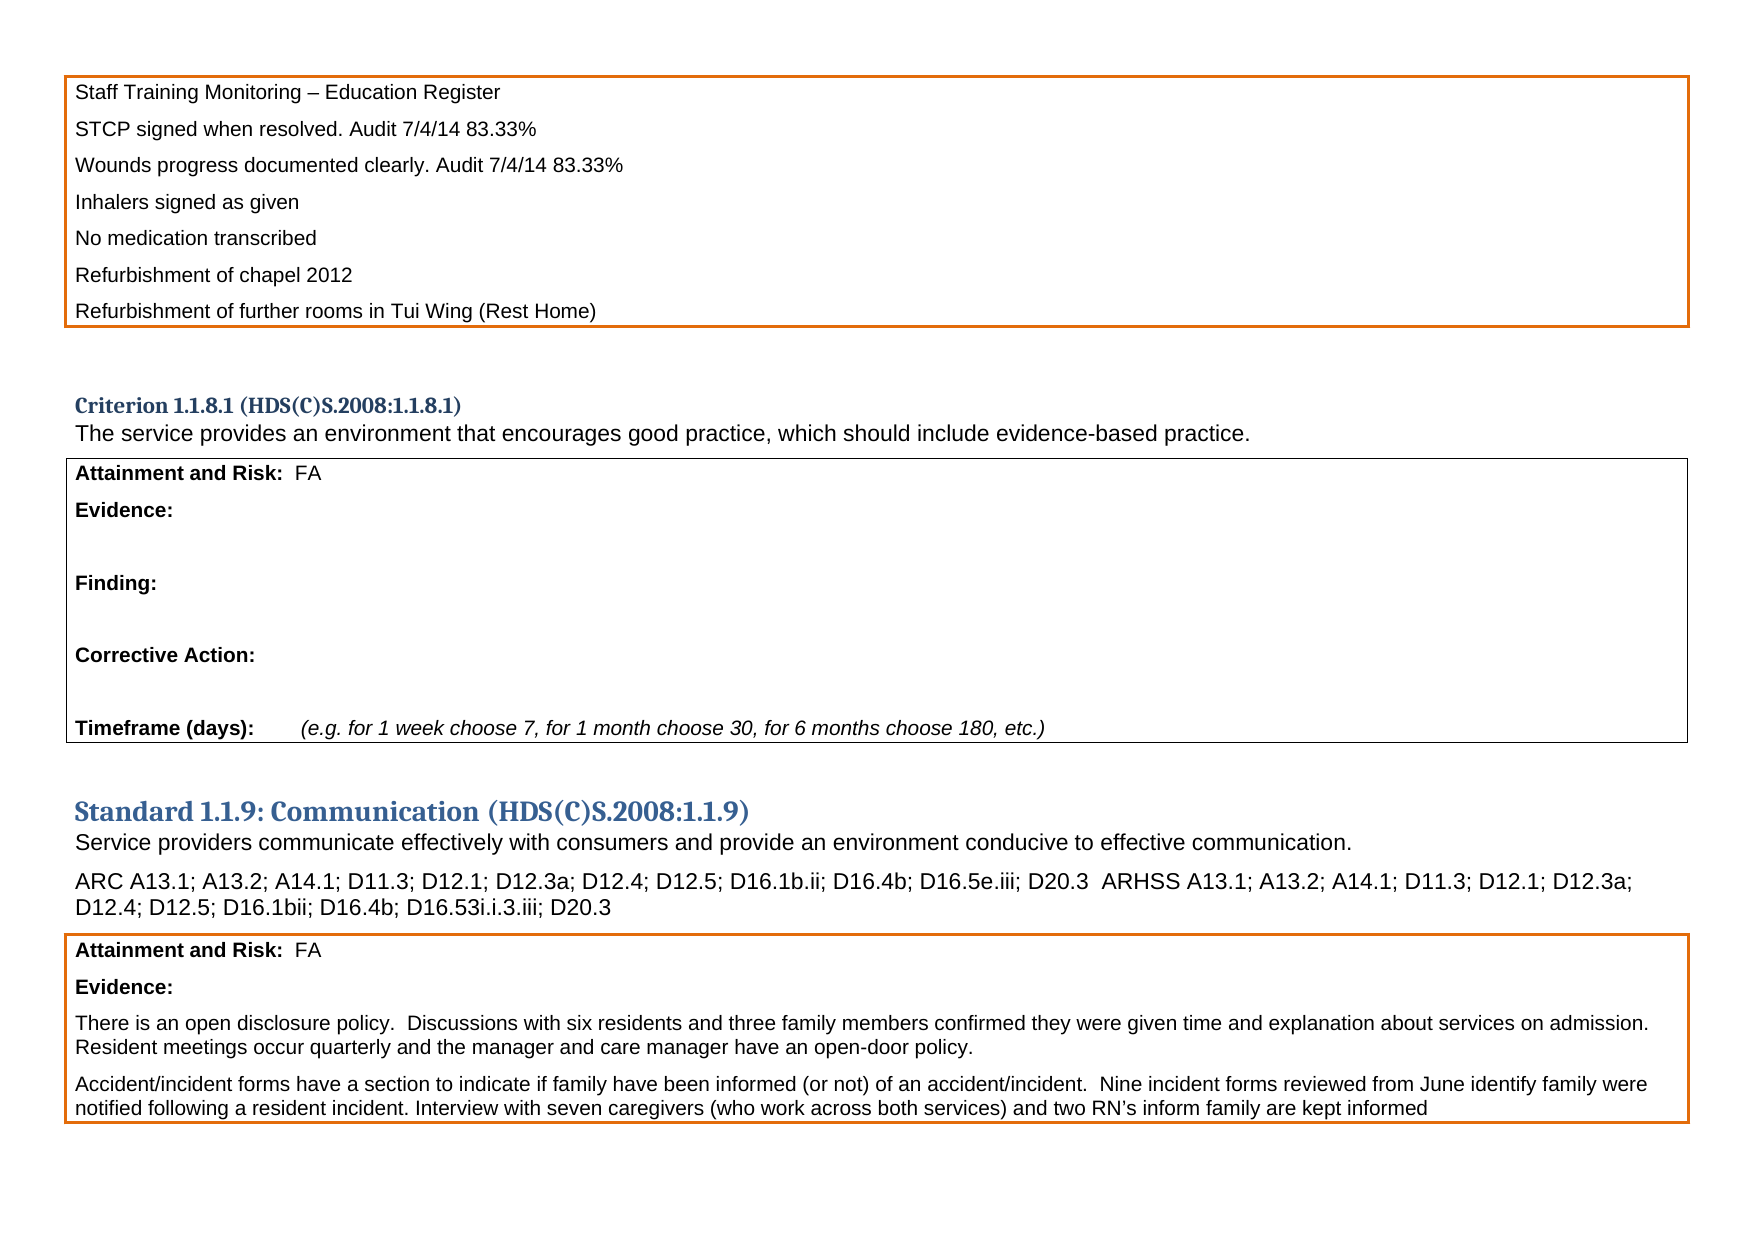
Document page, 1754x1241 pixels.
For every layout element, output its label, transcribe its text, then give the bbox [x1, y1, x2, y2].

text Wounds progress documented clearly. Audit 7/4/14 83.33% [67, 148, 1687, 177]
text STCP signed when resolved. Audit 7/4/14 83.33% [67, 111, 1687, 141]
text Corrective Action: [67, 641, 1687, 667]
text Inhalers signed as given [67, 184, 1687, 213]
text ARC A13.1; A13.2; A14.1; D11.3; D12.1; D12.3a; D12.4; D12.5; D16.1b.ii; D16.4b; D16.5e.iii; D20.3 ARHSS A13.1; A13.2; A14.1; D11.3; D12.1; D12.3a; D12.4; D12.5; D16.1bii; D16.4b; D16.53i.i.3.iii; D20.3 [75, 868, 1679, 920]
text Attainment and Risk: FA [67, 936, 1687, 962]
text There is an open disclosure policy. Discussions with six residents and three family members confirmed they were given time and explanation about services on admission. Resident meetings occur quarterly and the manager and care manager have an open-door policy. [67, 1006, 1687, 1059]
text Accident/incident forms have a section to indicate if family have been informed (or not) of an accident/incident. Nine incident forms reviewed from June identify family were notified following a resident incident. Interview with seven caregivers (who work across both services) and two RN’s inform family are kept informed [67, 1066, 1687, 1121]
subtitle Criterion 1.1.8.1 (HDS(C)S.2008:1.1.8.1) [75, 393, 1679, 419]
text Evidence: [67, 495, 1687, 521]
text Service providers communicate effectively with consumers and provide an environment conducive to effective communication. [75, 829, 1679, 855]
text Evidence: [67, 969, 1687, 998]
text Staff Training Monitoring – Education Register [67, 78, 1687, 104]
text Timeframe (days): (e.g. for 1 week choose 7, for 1 month choose 30, for 6 months choose 180, etc.) [67, 713, 1687, 742]
text Refurbishment of further rooms in Tui Wing (Rest Home) [67, 294, 1687, 325]
subtitle Standard 1.1.9: Communication (HDS(C)S.2008:1.1.9) [75, 795, 1679, 829]
text The service provides an environment that encourages good practice, which should include evidence-based practice. [75, 419, 1679, 446]
text Attainment and Risk: FA [67, 459, 1687, 485]
text No medication transcribed [67, 221, 1687, 250]
text Finding: [67, 568, 1687, 594]
text Refurbishment of chapel 2012 [67, 257, 1687, 286]
